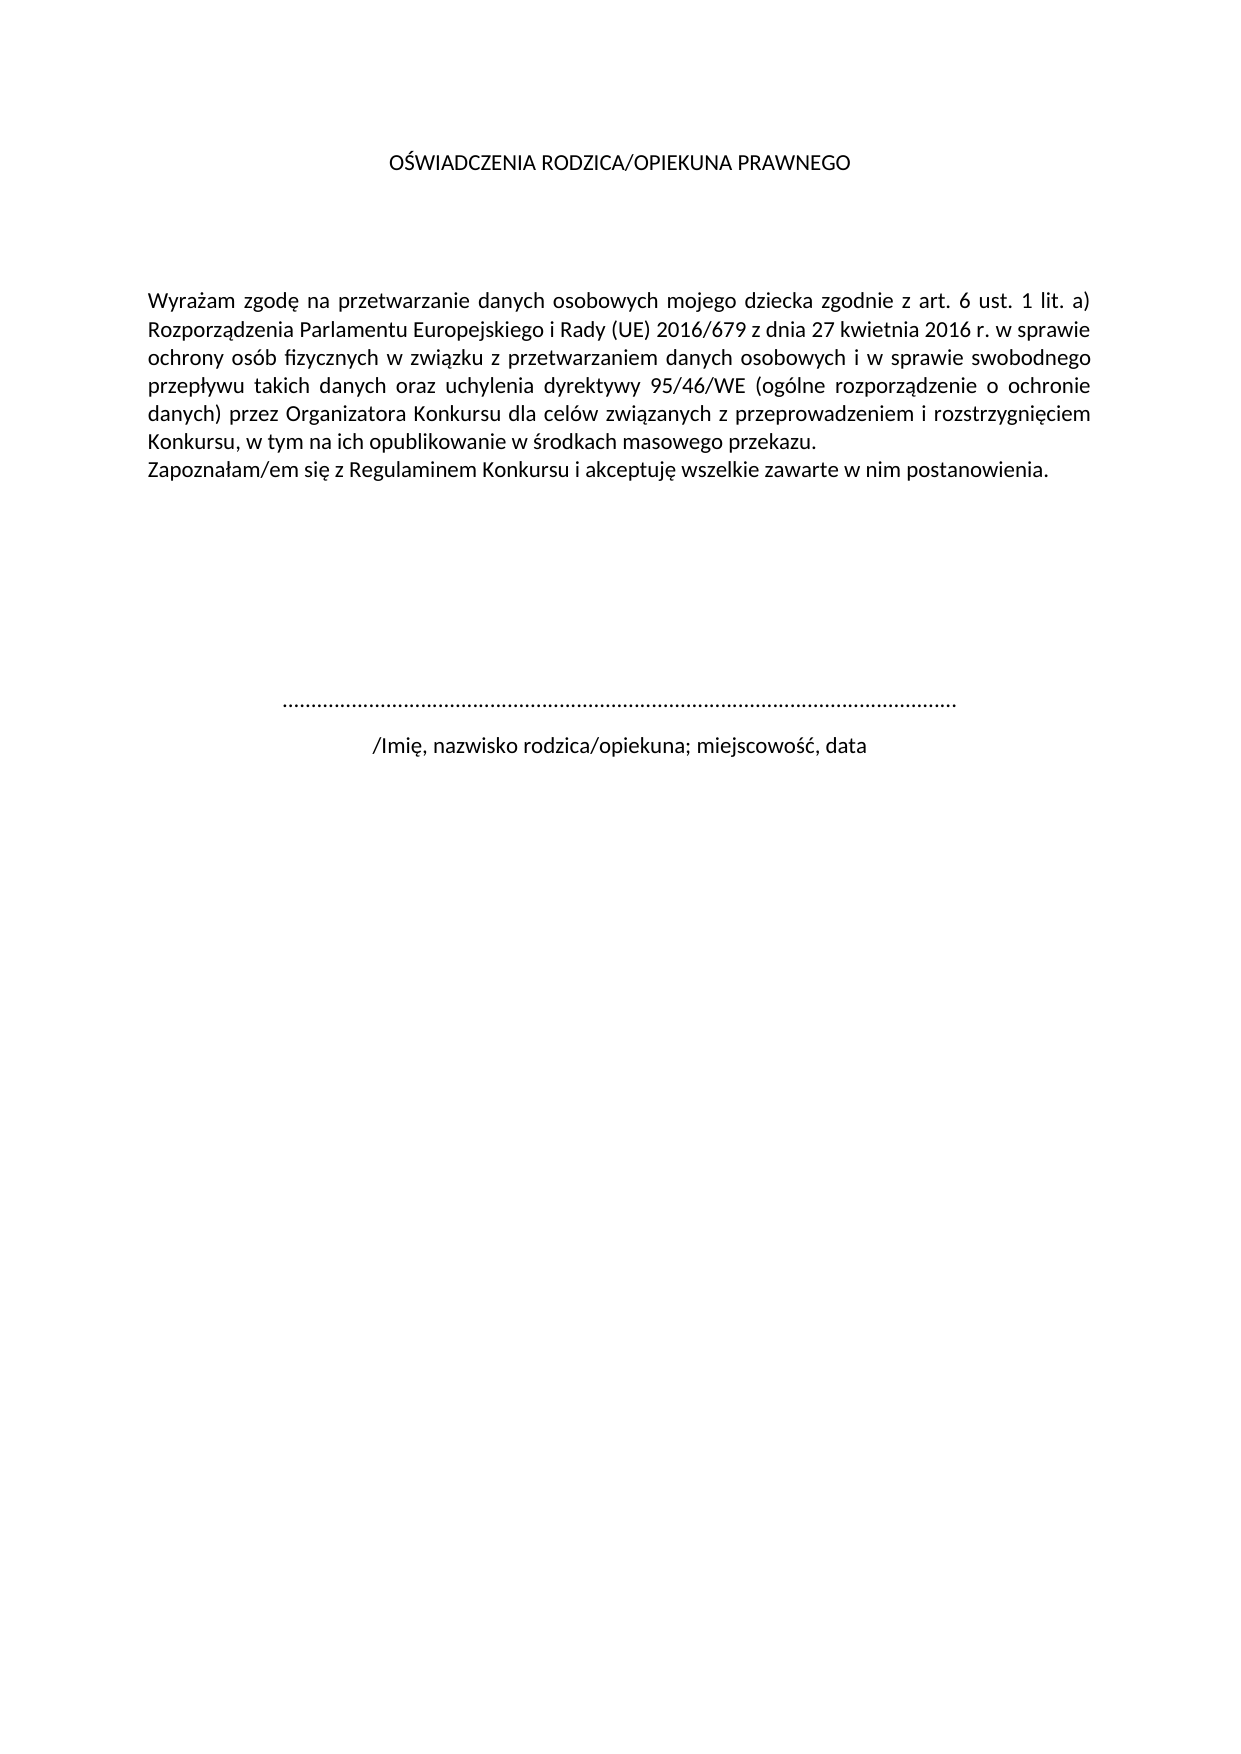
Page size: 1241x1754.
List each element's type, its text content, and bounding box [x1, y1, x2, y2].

text OŚWIADCZENIA RODZICA/OPIEKUNA PRAWNEGO [148, 148, 1093, 176]
text Wyrażam zgodę na przetwarzanie danych osobowych mojego dziecka zgodnie z art. 6 ust. 1 lit. a) Rozporządzenia Parlamentu Europejskiego i Rady (UE) 2016/679 z dnia 27 kwietnia 2016 r. w sprawie ochrony osób fizycznych w związku z przetwarzaniem danych osobowych i w sprawie swobodnego przepływu takich danych oraz uchylenia dyrektywy 95/46/WE (ogólne rozporządzenie o ochronie danych) przez Organizatora Konkursu dla celów związanych z przeprowadzeniem i rozstrzygnięciem Konkursu, w tym na ich opublikowanie w środkach masowego przekazu. [148, 287, 1093, 455]
text Zapoznałam/em się z Regulaminem Konkursu i akceptuję wszelkie zawarte w nim postanowienia. [148, 455, 1093, 483]
text ..................................................................................................................... [148, 685, 1093, 713]
text /Imię, nazwisko rodzica/opiekuna; miejscowość, data [148, 731, 1093, 759]
